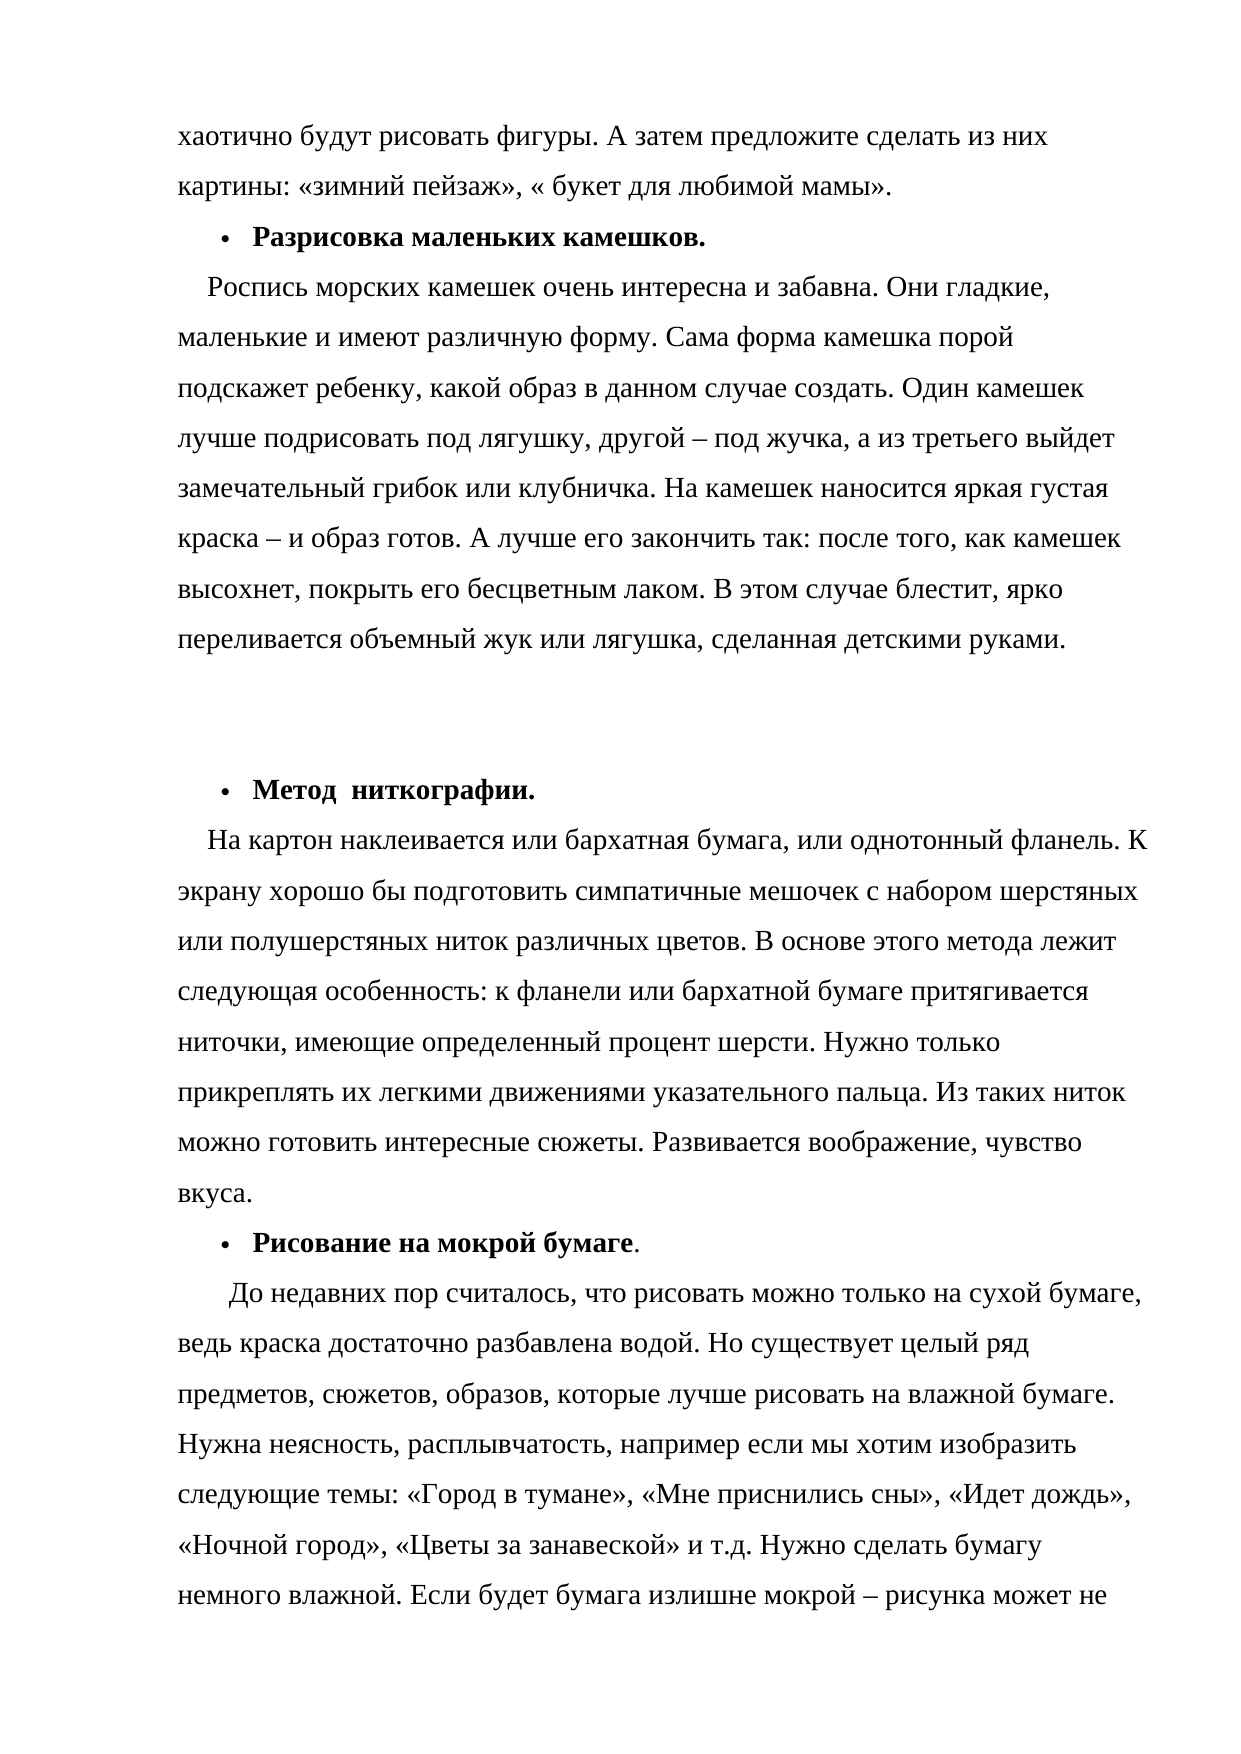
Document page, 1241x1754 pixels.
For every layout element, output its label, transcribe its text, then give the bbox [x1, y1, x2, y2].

text На картон наклеивается или бархатная бумага, или однотонный фланель. К экрану хорошо бы подготовить симпатичные мешочек с набором шерстяных или полушерстяных ниток различных цветов. В основе этого метода лежит следующая особенность: к фланели или бархатной бумаге притягивается ниточки, имеющие определенный процент шерсти. Нужно только прикреплять их легкими движениями указательного пальца. Из таких ниток можно готовить интересные сюжеты. Развивается воображение, чувство вкуса. [177, 822, 1152, 1208]
list Рисование на мокрой бумаге. [222, 1225, 1152, 1258]
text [177, 118, 1152, 202]
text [177, 1275, 1152, 1611]
list Метод ниткографии. [222, 772, 1152, 806]
list Разрисовка маленьких камешков. [222, 219, 1152, 252]
text Роспись морских камешек очень интересна и забавна. Они гладкие, маленькие и имеют различную форму. Сама форма камешка порой подскажет ребенку, какой образ в данном случае создать. Один камешек лучше подрисовать под лягушку, другой – под жучка, а из третьего выйдет замечательный грибок или клубничка. На камешек наносится яркая густая краска – и образ готов. А лучше его закончить так: после того, как камешек высохнет, покрыть его бесцветным лаком. В этом случае блестит, ярко переливается объемный жук или лягушка, сделанная детскими руками. [177, 269, 1152, 655]
